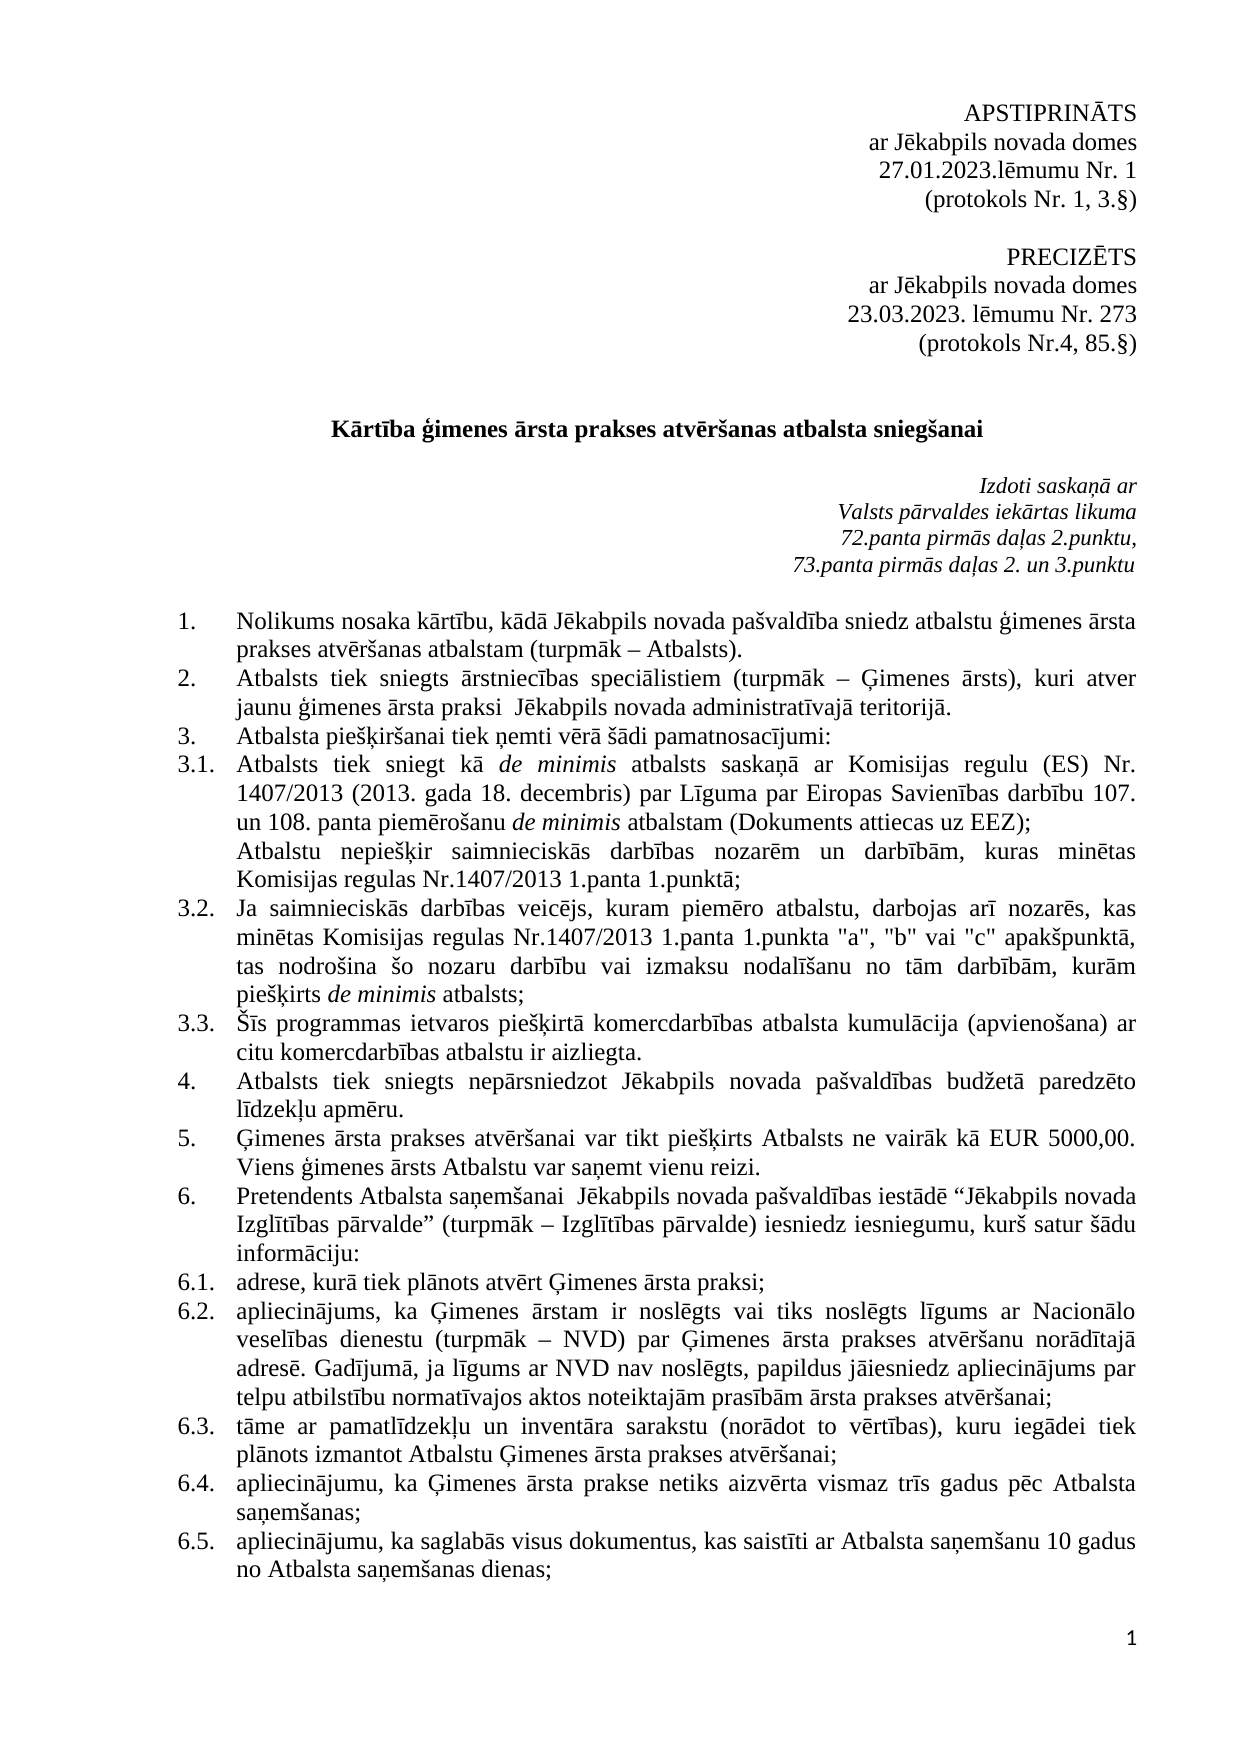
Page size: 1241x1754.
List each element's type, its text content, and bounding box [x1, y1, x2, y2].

list adrese, kurā tiek plānots atvērt Ģimenes ārsta praksi; [177, 1267, 1137, 1296]
list Atbalsts tiek sniegts nepārsniedzot Jēkabpils novada pašvaldības budžetā paredzēto līdzekļu apmēru. [177, 1066, 1137, 1123]
list Atbalstu nepiešķir saimnieciskās darbības nozarēm un darbībām, kuras minētas Komisijas regulas Nr.1407/2013 1.panta 1.punktā; [236, 836, 1137, 893]
text Valsts pārvaldes iekārtas likuma [177, 498, 1137, 524]
text (protokols Nr. 1, 3.§) [177, 184, 1137, 213]
text 27.01.2023.lēmumu Nr. 1 [177, 155, 1137, 184]
list Atbalsta piešķiršanai tiek ņemti vērā šādi pamatnosacījumi: [177, 721, 1137, 749]
list Ģimenes ārsta prakses atvēršanai var tikt piešķirts Atbalsts ne vairāk kā EUR 5000,00. Viens ģimenes ārsts Atbalstu var saņemt vienu reizi. [177, 1123, 1137, 1181]
list apliecinājumu, ka saglabās visus dokumentus, kas saistīti ar Atbalsta saņemšanu 10 gadus no Atbalsta saņemšanas dienas; [177, 1526, 1137, 1583]
text PRECIZĒTS [177, 242, 1137, 270]
text 72.panta pirmās daļas 2.punktu, [177, 524, 1137, 551]
list Nolikums nosaka kārtību, kādā Jēkabpils novada pašvaldība sniedz atbalstu ģimenes ārsta prakses atvēršanas atbalstam (turpmāk – Atbalsts). [177, 606, 1137, 663]
list apliecinājumu, ka Ģimenes ārsta prakse netiks aizvērta vismaz trīs gadus pēc Atbalsta saņemšanas; [177, 1468, 1137, 1526]
text Izdoti saskaņā ar [177, 472, 1137, 498]
list Atbalsts tiek sniegt kā de minimis atbalsts saskaņā ar Komisijas regulu (ES) Nr. 1407/2013 (2013. gada 18. decembris) par Līguma par Eiropas Savienības darbību 107. un 108. panta piemērošanu de minimis atbalstam (Dokuments attiecas uz EEZ); [177, 749, 1137, 836]
list Ja saimnieciskās darbības veicējs, kuram piemēro atbalstu, darbojas arī nozarēs, kas minētas Komisijas regulas Nr.1407/2013 1.panta 1.punkta "a", "b" vai "c" apakšpunktā, tas nodrošina šo nozaru darbību vai izmaksu nodalīšanu no tām darbībām, kurām piešķirts de minimis atbalsts; [177, 893, 1137, 1008]
text Kārtība ģimenes ārsta prakses atvēršanas atbalsta sniegšanai [177, 414, 1137, 443]
list apliecinājums, ka Ģimenes ārstam ir noslēgts vai tiks noslēgts līgums ar Nacionālo veselības dienestu (turpmāk – NVD) par Ģimenes ārsta prakses atvēršanu norādītajā adresē. Gadījumā, ja līgums ar NVD nav noslēgts, papildus jāiesniedz apliecinājums par telpu atbilstību normatīvajos aktos noteiktajām prasībām ārsta prakses atvēršanai; [177, 1296, 1137, 1411]
text ar Jēkabpils novada domes [177, 127, 1137, 155]
list tāme ar pamatlīdzekļu un inventāra sarakstu (norādot to vērtības), kuru iegādei tiek plānots izmantot Atbalstu Ģimenes ārsta prakses atvēršanai; [177, 1411, 1137, 1468]
text APSTIPRINĀTS [177, 98, 1137, 127]
list Šīs programmas ietvaros piešķirtā komercdarbības atbalsta kumulācija (apvienošana) ar citu komercdarbības atbalstu ir aizliegta. [177, 1008, 1137, 1066]
text ar Jēkabpils novada domes [177, 270, 1137, 299]
text (protokols Nr.4, 85.§) [177, 328, 1137, 357]
list Pretendents Atbalsta saņemšanai Jēkabpils novada pašvaldības iestādē “Jēkabpils novada Izglītības pārvalde” (turpmāk – Izglītības pārvalde) iesniedz iesniegumu, kurš satur šādu informāciju: [177, 1181, 1137, 1267]
text 73.panta pirmās daļas 2. un 3.punktu [177, 551, 1137, 577]
list Atbalsts tiek sniegts ārstniecības speciālistiem (turpmāk – Ģimenes ārsts), kuri atver jaunu ģimenes ārsta praksi Jēkabpils novada administratīvajā teritorijā. [177, 663, 1137, 721]
text 23.03.2023. lēmumu Nr. 273 [177, 299, 1137, 328]
